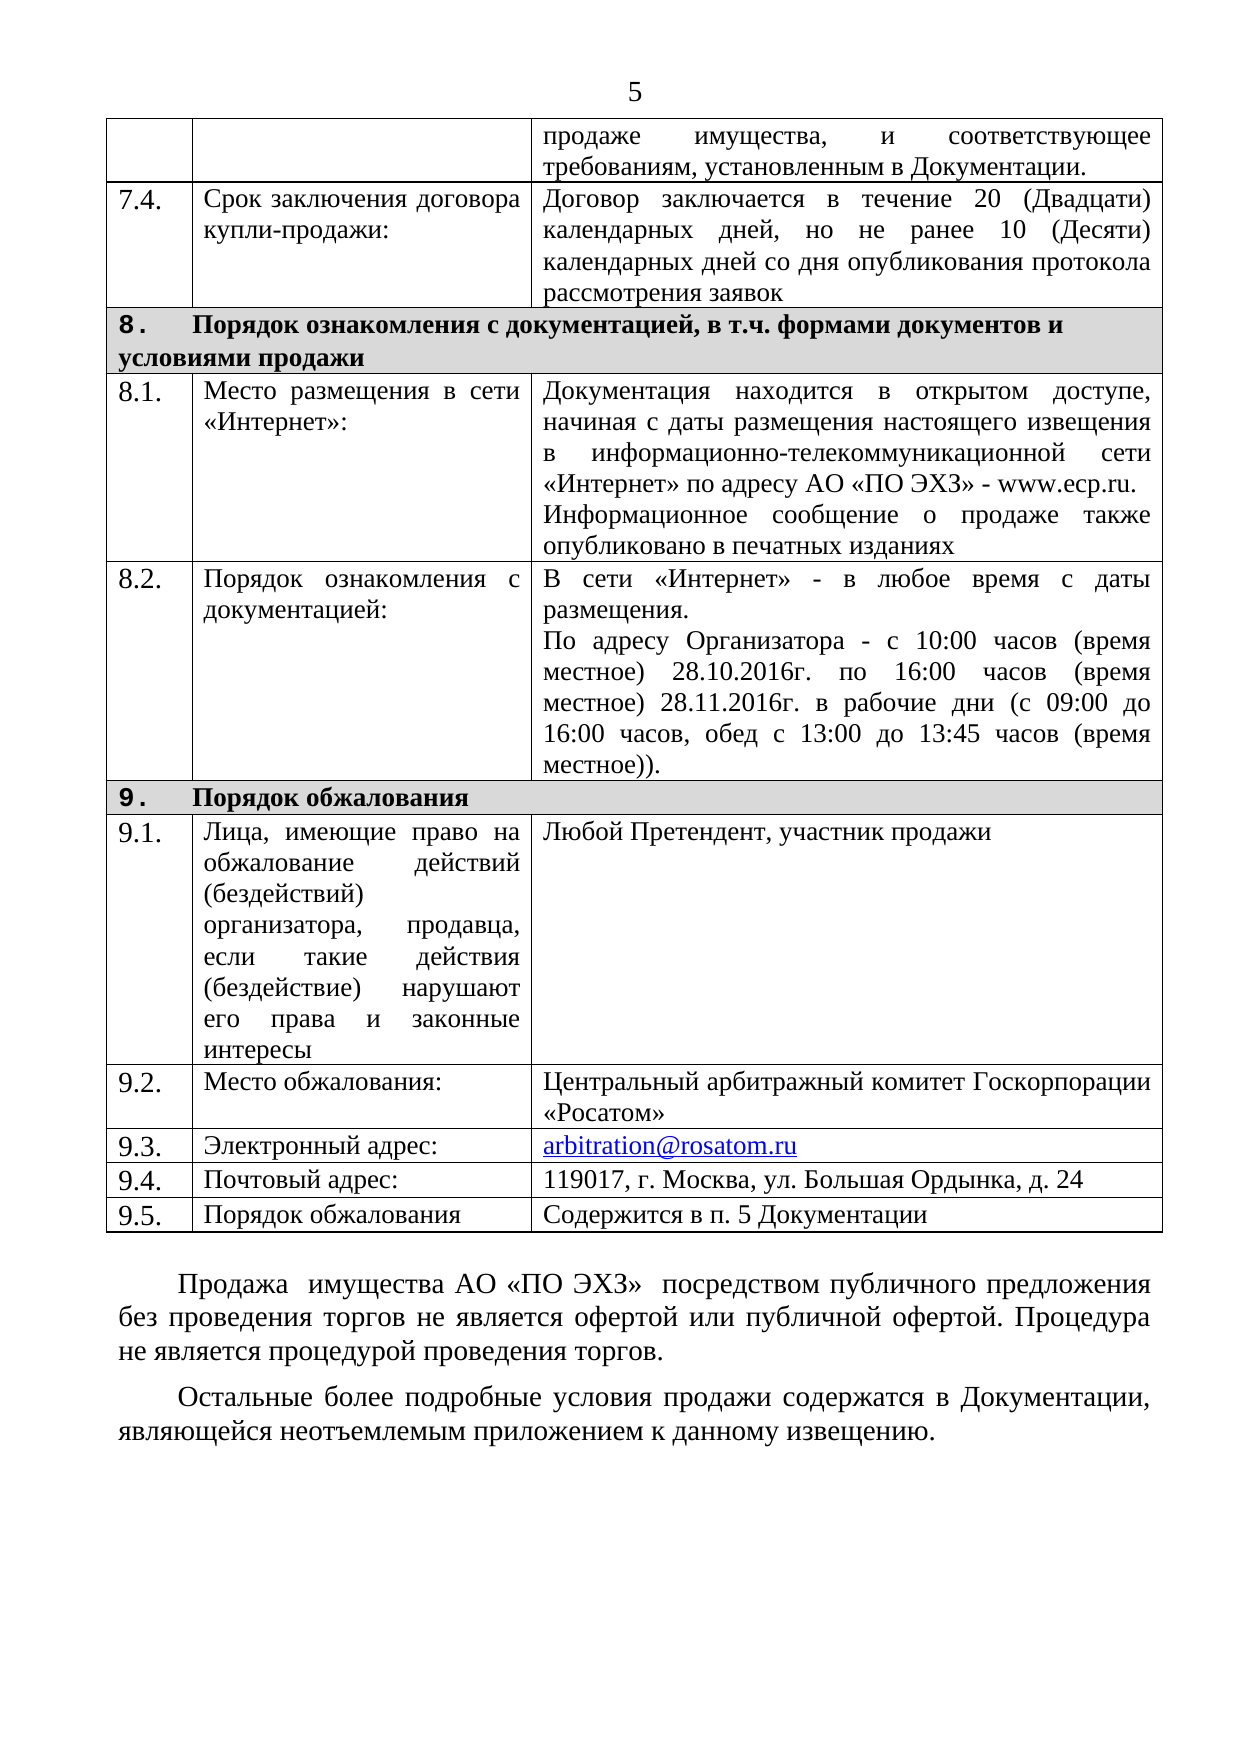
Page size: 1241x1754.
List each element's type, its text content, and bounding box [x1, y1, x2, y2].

table_cell [107, 1198, 192, 1231]
table_cell Договор заключается в течение 20 (Двадцати) календарных дней, но не ранее 10 (Десяти) календарных дней со дня опубликования протокола рассмотрения заявок [532, 183, 1162, 307]
table_cell [107, 119, 192, 181]
table_cell [107, 815, 192, 1064]
table_cell В сети «Интернет» - в любое время с даты размещения. По адресу Организатора - с 10:00 часов (время местное) 28.10.2016г. по 16:00 часов (время местное) 28.11.2016г. в рабочие дни (с 09:00 до 16:00 часов, обед с 13:00 до 13:45 часов (время местное)). [532, 562, 1162, 780]
table_cell Центральный арбитражный комитет Госкорпорации «Росатом» [532, 1065, 1162, 1128]
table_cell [193, 119, 531, 181]
table_cell [107, 1129, 192, 1162]
table_cell [107, 374, 192, 561]
table_cell [107, 183, 192, 307]
table_cell 119017, г. Москва, ул. Большая Ордынка, д. 24 [532, 1163, 1162, 1197]
table_cell Любой Претендент, участник продажи [532, 815, 1162, 1064]
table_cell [532, 119, 1162, 181]
table_cell Место размещения в сети «Интернет»: [193, 374, 531, 561]
table_cell arbitration@rosatom.ru [532, 1129, 1162, 1162]
table_cell Почтовый адрес: [193, 1163, 531, 1197]
text Остальные более подробные условия продажи содержатся в Документации, являющейся неотъемлемым приложением к данному извещению. [118, 1379, 1152, 1446]
table_cell Порядок ознакомления с документацией: [193, 562, 531, 780]
table_cell Электронный адрес: [193, 1129, 531, 1162]
table_cell Порядок обжалования [193, 1198, 531, 1231]
table_cell Лица, имеющие право на обжалование действий (бездействий) организатора, продавца, если такие действия (бездействие) нарушают его права и законные интересы [193, 815, 531, 1064]
table_cell Порядок ознакомления с документацией, в т.ч. формами документов и условиями продажи [107, 308, 1162, 373]
table_cell Место обжалования: [193, 1065, 531, 1128]
table_cell [107, 1065, 192, 1128]
text Продажа имущества АО «ПО ЭХЗ» посредством публичного предложения без проведения торгов не является офертой или публичной офертой. Процедура не является процедурой проведения торгов. [118, 1266, 1152, 1367]
table_cell [107, 562, 192, 780]
table_cell Срок заключения договора купли-продажи: [193, 183, 531, 307]
table_cell [107, 1163, 192, 1197]
table_cell Порядок обжалования [107, 781, 1162, 814]
table_cell Документация находится в открытом доступе, начиная с даты размещения настоящего извещения в информационно-телекоммуникационной сети «Интернет» по адресу АО «ПО ЭХЗ» - www.ecp.ru. Информационное сообщение о продаже также опубликовано в печатных изданиях [532, 374, 1162, 561]
table_cell Содержится в п. 5 Документации [532, 1198, 1162, 1231]
